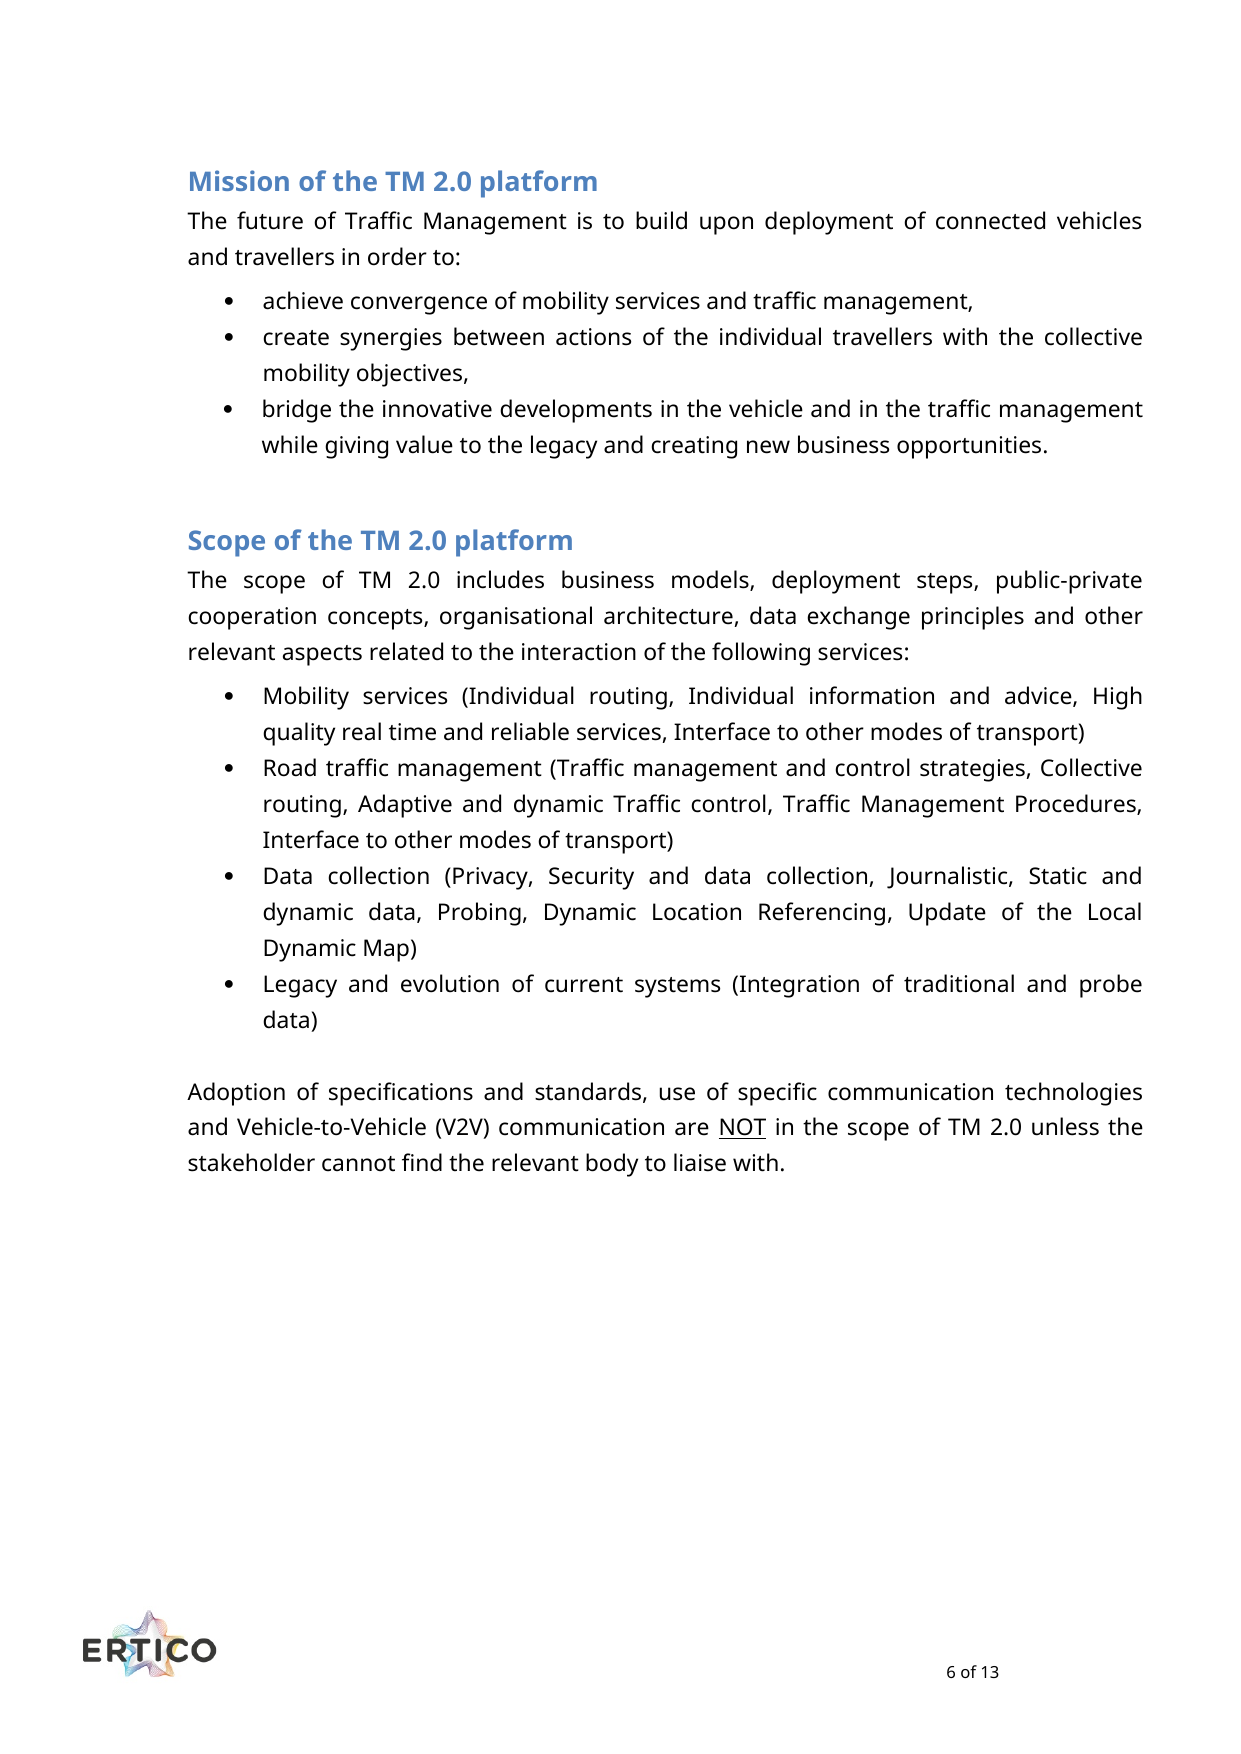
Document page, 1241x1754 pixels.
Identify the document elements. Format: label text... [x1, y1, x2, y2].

text The scope of TM 2.0 includes business models, deployment steps, public-private cooperation concepts, organisational architecture, data exchange principles and other relevant aspects related to the interaction of the following services: [187, 564, 1144, 667]
text Data collection (Privacy, Security and data collection, Journalistic, Static and dynamic data, Probing, Dynamic Location Referencing, Update of the Local Dynamic Map) [225, 860, 1144, 963]
text Road traffic management (Traffic management and control strategies, Collective routing, Adaptive and dynamic Traffic control, Traffic Management Procedures, Interface to other modes of transport) [225, 752, 1144, 855]
text Legacy and evolution of current systems (Integration of traditional and probe data) [225, 968, 1144, 1035]
text Mobility services (Individual routing, Individual information and advice, High quality real time and reliable services, Interface to other modes of transport) [225, 680, 1144, 747]
subtitle Scope of the TM 2.0 platform [187, 522, 1144, 558]
subtitle Mission of the TM 2.0 platform [187, 162, 1144, 199]
text The future of Traffic Management is to build upon deployment of connected vehicles and travellers in order to: [187, 205, 1144, 272]
text Adoption of specifications and standards, use of specific communication technologies and Vehicle-to-Vehicle (V2V) communication are NOT in the scope of TM 2.0 unless the stakeholder cannot find the relevant body to liaise with. [187, 1075, 1144, 1178]
picture [71, 1595, 225, 1693]
text bridge the innovative developments in the vehicle and in the traffic management while giving value to the legacy and creating new business opportunities. [224, 393, 1144, 460]
text create synergies between actions of the individual travellers with the collective mobility objectives, [225, 321, 1144, 388]
text achieve convergence of mobility services and traffic management, [225, 285, 1144, 316]
